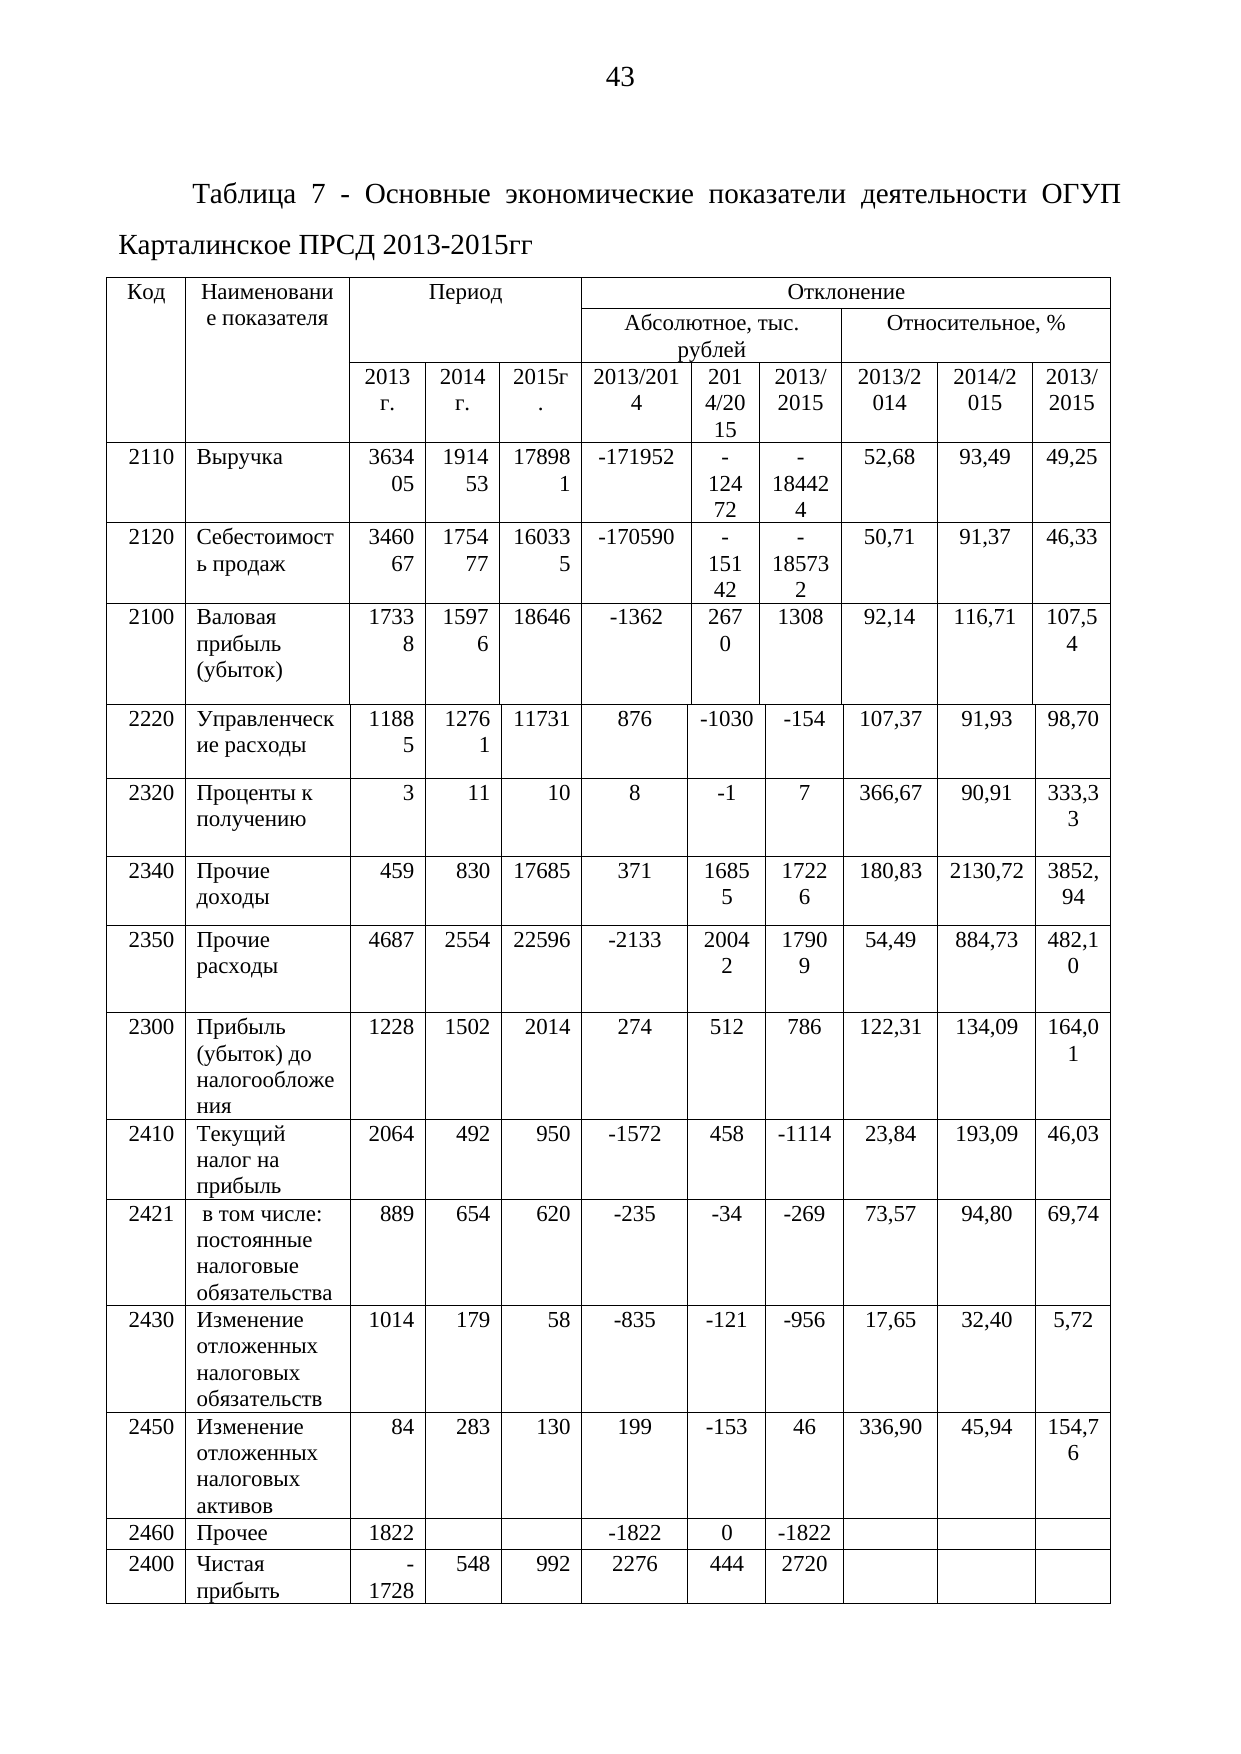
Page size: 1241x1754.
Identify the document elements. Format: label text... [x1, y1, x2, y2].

text Таблица 7 - Основные экономические показатели деятельности ОГУП Карталинское ПРСД 2013-2015гг [118, 176, 1122, 260]
table_cell 32,40 [938, 1306, 1035, 1412]
table_cell -170590 [582, 523, 691, 602]
table_cell 11 [426, 779, 501, 856]
table_cell 512 [688, 1013, 765, 1119]
table_cell 11885 [351, 705, 425, 777]
table_cell 134,09 [938, 1013, 1035, 1119]
table_cell [1036, 1519, 1110, 1549]
table_cell 46,33 [1033, 523, 1110, 602]
table_cell 492 [426, 1120, 501, 1199]
table_cell 199 [582, 1413, 687, 1518]
table_cell 84 [351, 1413, 425, 1518]
table_cell 46,03 [1036, 1120, 1110, 1199]
table_cell 91,37 [938, 523, 1032, 602]
table_cell Управленческие расходы [186, 705, 350, 777]
table_cell 164,01 [1036, 1013, 1110, 1119]
table_cell 336,90 [844, 1413, 937, 1518]
table_cell 5,72 [1036, 1306, 1110, 1412]
table_cell 2460 [107, 1519, 185, 1549]
table_cell 1014 [351, 1306, 425, 1412]
table_cell Валовая прибыль (убыток) [186, 604, 349, 704]
table_cell 2014/2015 [938, 363, 1032, 442]
table_header Отклонение [582, 278, 1110, 308]
table_cell 2014 [502, 1013, 581, 1119]
table_cell -1572 [582, 1120, 687, 1199]
table_cell 2320 [107, 779, 185, 856]
table_cell Изменение отложенных налоговых обязательств [186, 1306, 350, 1412]
table_cell 786 [766, 1013, 843, 1119]
table_cell -1 [688, 779, 765, 856]
table_cell -1030 [688, 705, 765, 777]
table_cell -154 [766, 705, 843, 777]
table_cell -1822 [582, 1519, 687, 1549]
table_cell в том числе: постоянные налоговые обязательства [186, 1200, 350, 1305]
table_cell 91,93 [938, 705, 1035, 777]
table_cell 4687 [351, 926, 425, 1012]
table_cell 2013/2015 [1033, 363, 1110, 442]
table_cell 548 [426, 1550, 501, 1603]
table_cell -2133 [582, 926, 687, 1012]
table_cell -171952 [582, 443, 691, 522]
table_cell 17685 [502, 857, 581, 925]
table_cell [426, 1519, 501, 1549]
table_cell 2410 [107, 1120, 185, 1199]
table_cell Прочие расходы [186, 926, 350, 1012]
table_cell 10 [502, 779, 581, 856]
table_cell 2340 [107, 857, 185, 925]
table_cell [844, 1550, 937, 1603]
table_cell 116,71 [938, 604, 1032, 704]
table_cell -12472 [692, 443, 759, 522]
table_cell 0 [688, 1519, 765, 1549]
table_cell 482,10 [1036, 926, 1110, 1012]
table_cell -269 [766, 1200, 843, 1305]
table_cell [502, 1519, 581, 1549]
table_cell 2120 [107, 523, 185, 602]
table_cell 2130,72 [938, 857, 1035, 925]
table_cell 93,49 [938, 443, 1032, 522]
table_cell Относительное, % [842, 309, 1110, 362]
table_cell 20042 [688, 926, 765, 1012]
table_cell 122,31 [844, 1013, 937, 1119]
table_cell 283 [426, 1413, 501, 1518]
table_cell 12761 [426, 705, 501, 777]
table_cell Чистая прибыть [186, 1550, 350, 1603]
table_cell 458 [688, 1120, 765, 1199]
table_cell [1036, 1550, 1110, 1603]
table_cell 2220 [107, 705, 185, 777]
table_cell 3 [351, 779, 425, 856]
table_cell 17909 [766, 926, 843, 1012]
table_cell 459 [351, 857, 425, 925]
table_cell 2450 [107, 1413, 185, 1518]
table_cell 2430 [107, 1306, 185, 1412]
table_cell 94,80 [938, 1200, 1035, 1305]
table_cell 193,09 [938, 1120, 1035, 1199]
table_cell 950 [502, 1120, 581, 1199]
table_cell 50,71 [842, 523, 937, 602]
table_cell 2670 [692, 604, 759, 704]
table_cell 98,70 [1036, 705, 1110, 777]
table_cell Текущий налог на прибыль [186, 1120, 350, 1199]
table_cell 346067 [350, 523, 425, 602]
table_cell -1728 [351, 1550, 425, 1603]
table_cell 2300 [107, 1013, 185, 1119]
table_cell -15142 [692, 523, 759, 602]
table_cell 107,37 [844, 705, 937, 777]
table_cell -956 [766, 1306, 843, 1412]
table_cell Изменение отложенных налоговых активов [186, 1413, 350, 1518]
table_cell 1228 [351, 1013, 425, 1119]
table_cell 23,84 [844, 1120, 937, 1199]
table_cell 654 [426, 1200, 501, 1305]
table_cell 371 [582, 857, 687, 925]
table_cell 15976 [426, 604, 499, 704]
table_cell 22596 [502, 926, 581, 1012]
table_cell 11731 [502, 705, 581, 777]
table_cell 130 [502, 1413, 581, 1518]
table_cell 17338 [350, 604, 425, 704]
table_cell 54,49 [844, 926, 937, 1012]
table_cell 2014/2015 [692, 363, 759, 442]
table_cell 2064 [351, 1120, 425, 1199]
table_cell 2013/2015 [760, 363, 841, 442]
table_cell 2100 [107, 604, 185, 704]
table_cell -235 [582, 1200, 687, 1305]
table_cell 175477 [426, 523, 499, 602]
table_cell -835 [582, 1306, 687, 1412]
table_cell 2014г. [426, 363, 499, 442]
table_cell 2350 [107, 926, 185, 1012]
table_header Код [107, 278, 185, 442]
table_cell 363405 [350, 443, 425, 522]
table_cell Себестоимость продаж [186, 523, 349, 602]
table_cell 274 [582, 1013, 687, 1119]
table_cell 154,76 [1036, 1413, 1110, 1518]
table_cell 2013/2014 [582, 363, 691, 442]
table_cell 191453 [426, 443, 499, 522]
table_cell 1308 [760, 604, 841, 704]
table_cell 2015г. [500, 363, 581, 442]
table_cell 49,25 [1033, 443, 1110, 522]
table_cell 7 [766, 779, 843, 856]
table_cell 2554 [426, 926, 501, 1012]
table_cell 160335 [500, 523, 581, 602]
table_cell 444 [688, 1550, 765, 1603]
table_cell [938, 1519, 1035, 1549]
table_cell 1502 [426, 1013, 501, 1119]
table_cell -1114 [766, 1120, 843, 1199]
table_cell Проценты к получению [186, 779, 350, 856]
table_cell 3852,94 [1036, 857, 1110, 925]
table_cell 92,14 [842, 604, 937, 704]
table_cell -1362 [582, 604, 691, 704]
table_cell 18646 [500, 604, 581, 704]
table_cell -185732 [760, 523, 841, 602]
table_cell 90,91 [938, 779, 1035, 856]
table_cell 1822 [351, 1519, 425, 1549]
table_header Период [350, 278, 581, 362]
table_cell 179 [426, 1306, 501, 1412]
table_cell -121 [688, 1306, 765, 1412]
table_cell Прочие доходы [186, 857, 350, 925]
table_cell 8 [582, 779, 687, 856]
table_cell Абсолютное, тыс. рублей [582, 309, 841, 362]
table_cell 69,74 [1036, 1200, 1110, 1305]
table_cell 620 [502, 1200, 581, 1305]
table_cell 46 [766, 1413, 843, 1518]
table_cell 366,67 [844, 779, 937, 856]
table_cell Прибыль (убыток) до налогообложения [186, 1013, 350, 1119]
table_cell 16855 [688, 857, 765, 925]
table_cell 2013/2014 [842, 363, 937, 442]
table_cell 45,94 [938, 1413, 1035, 1518]
table_cell [844, 1519, 937, 1549]
table_cell -1822 [766, 1519, 843, 1549]
table_cell 52,68 [842, 443, 937, 522]
table_cell 830 [426, 857, 501, 925]
table_header Наименование показателя [186, 278, 349, 442]
table_cell 17,65 [844, 1306, 937, 1412]
table_cell 107,54 [1033, 604, 1110, 704]
table_cell Прочее [186, 1519, 350, 1549]
table_cell 2720 [766, 1550, 843, 1603]
table_cell 17226 [766, 857, 843, 925]
table_cell 180,83 [844, 857, 937, 925]
table_cell -153 [688, 1413, 765, 1518]
table_cell 58 [502, 1306, 581, 1412]
table_cell 884,73 [938, 926, 1035, 1012]
table_cell 992 [502, 1550, 581, 1603]
table_cell 73,57 [844, 1200, 937, 1305]
table_cell 2276 [582, 1550, 687, 1603]
table_cell 333,33 [1036, 779, 1110, 856]
table_cell [938, 1550, 1035, 1603]
table_cell 178981 [500, 443, 581, 522]
table_cell Выручка [186, 443, 349, 522]
table_cell 2110 [107, 443, 185, 522]
table_cell 2421 [107, 1200, 185, 1305]
table_cell 2013г. [350, 363, 425, 442]
table_cell 889 [351, 1200, 425, 1305]
table_cell 876 [582, 705, 687, 777]
table_cell 2400 [107, 1550, 185, 1603]
table_cell -184424 [760, 443, 841, 522]
table_cell -34 [688, 1200, 765, 1305]
